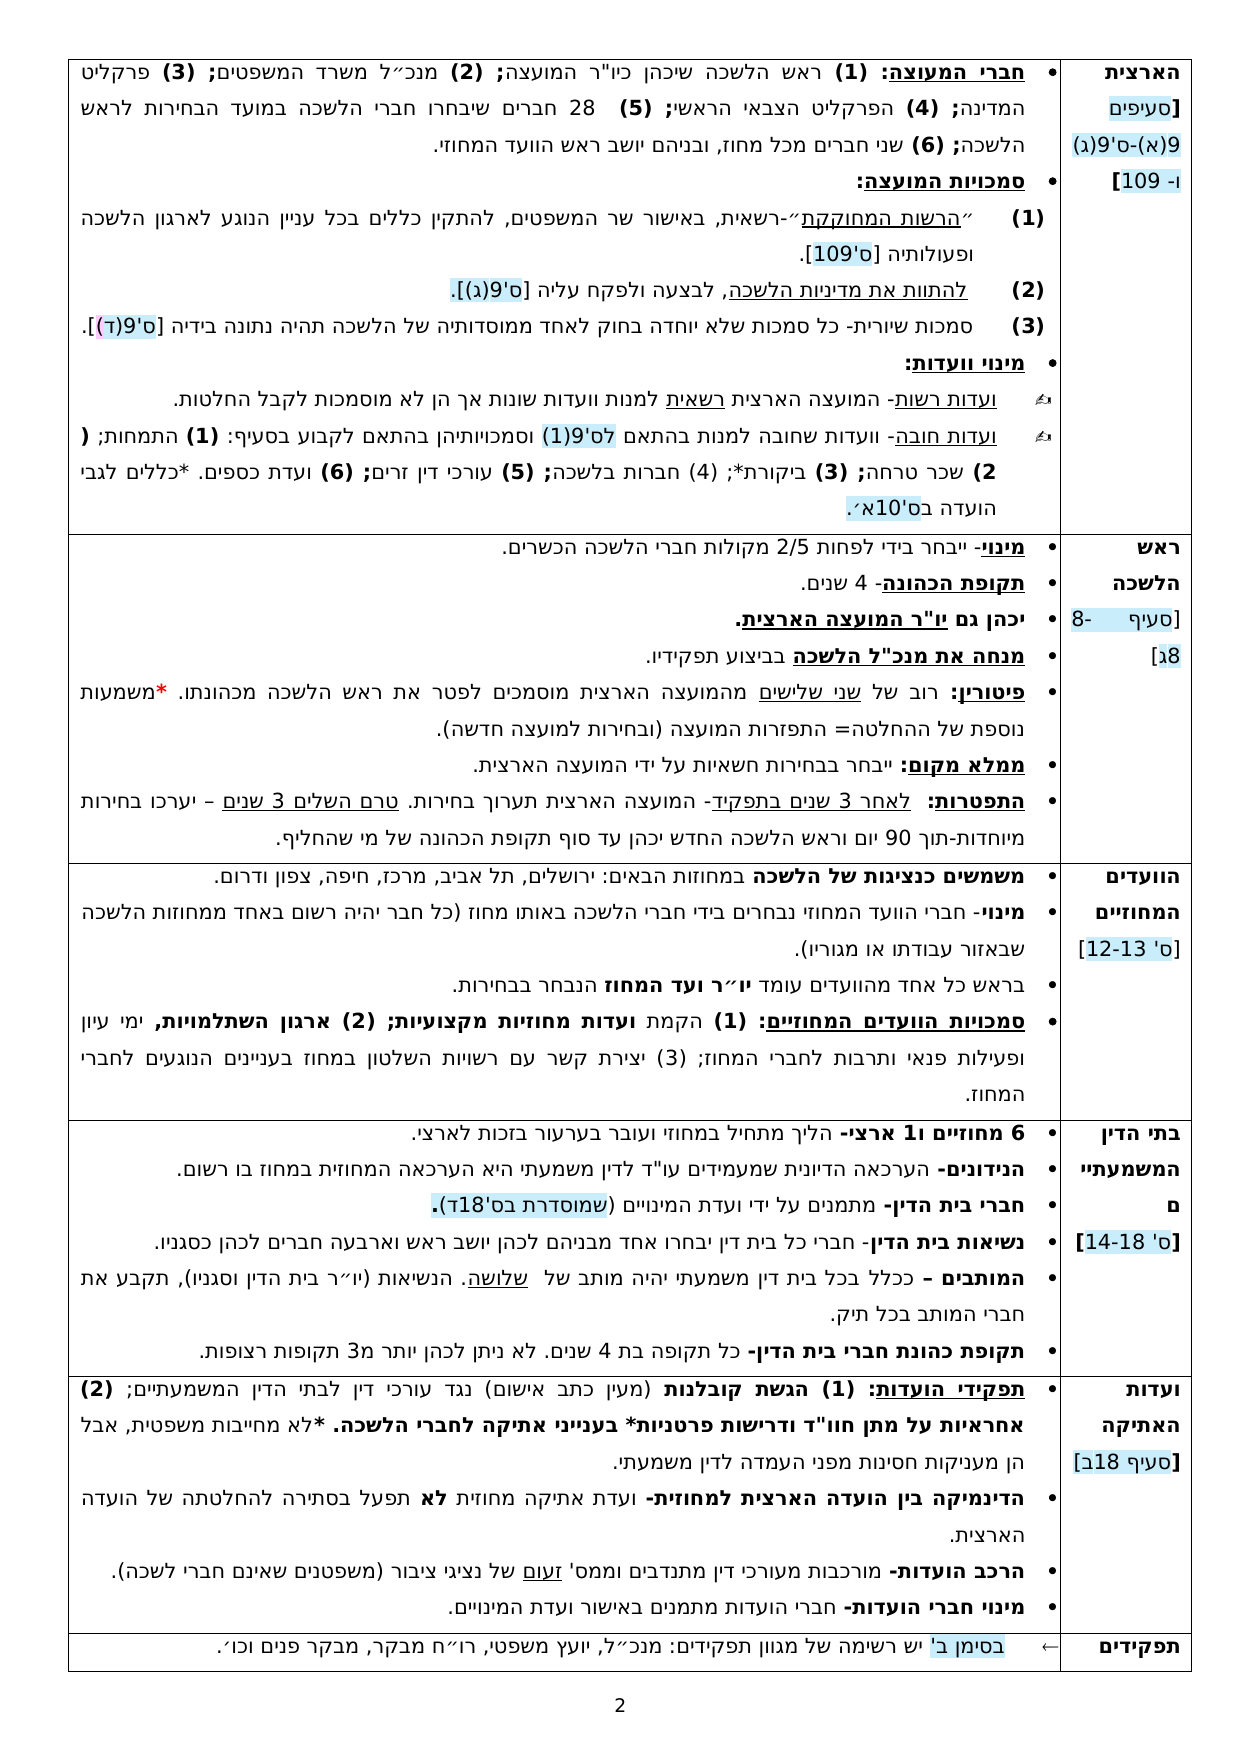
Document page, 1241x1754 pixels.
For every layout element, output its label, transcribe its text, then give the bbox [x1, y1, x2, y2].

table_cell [1061, 1634, 1191, 1671]
table_cell מינוי- ייבחר בידי לפחות 2/5 מקולות חברי הלשכה הכשרים. תקופת הכהונה- 4 שנים. יכהן גם יו"ר המועצה הארצית. מנחה את מנכ"ל הלשכה בביצוע תפקידיו. פיטורין: רוב של שני שלישים מהמועצה הארצית מוסמכים לפטר את ראש הלשכה מכהונתו. *משמעות נוספת של ההחלטה= התפזרות המועצה (ובחירות למועצה חדשה). ממלא מקום: ייבחר בבחירות חשאיות על ידי המועצה הארצית. התפטרות: לאחר 3 שנים בתפקיד- המועצה הארצית תערוך בחירות. טרם השלים 3 שנים – יערכו בחירות מיוחדות-תוך 90 יום וראש הלשכה החדש יכהן עד סוף תקופת הכהונה של מי שהחליף. [69, 535, 1060, 863]
table_cell ועדות האתיקה [סעיף 18ב] [1061, 1377, 1191, 1633]
table_cell הוועדים המחוזיים [ס' 12-13] [1061, 864, 1191, 1119]
table_cell משמשים כנציגות של הלשכה במחוזות הבאים: ירושלים, תל אביב, מרכז, חיפה, צפון ודרום. מינוי- חברי הוועד המחוזי נבחרים בידי חברי הלשכה באותו מחוז (כל חבר יהיה רשום באחד ממחוזות הלשכה שבאזור עבודתו או מגוריו). בראש כל אחד מהוועדים עומד יו״ר ועד המחוז הנבחר בבחירות. סמכויות הוועדים המחוזיים: (1) הקמת ועדות מחוזיות מקצועיות; (2) ארגון השתלמויות, ימי עיון ופעילות פנאי ותרבות לחברי המחוז; (3) יצירת קשר עם רשויות השלטון במחוז בעניינים הנוגעים לחברי המחוז. [69, 864, 1060, 1119]
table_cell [69, 60, 1060, 534]
table_cell תפקידי הועדות: (1) הגשת קובלנות (מעין כתב אישום) נגד עורכי דין לבתי הדין המשמעתיים; (2) אחראיות על מתן חוו"ד ודרישות פרטניות* בענייני אתיקה לחברי הלשכה. *לא מחייבות משפטית, אבל הן מעניקות חסינות מפני העמדה לדין משמעתי. הדינמיקה בין הועדה הארצית למחוזית- ועדת אתיקה מחוזית לא תפעל בסתירה להחלטתה של הועדה הארצית. הרכב הועדות- מורכבות מעורכי דין מתנדבים וממס' זעום של נציגי ציבור (משפטנים שאינם חברי לשכה). מינוי חברי הועדות- חברי הועדות מתמנים באישור ועדת המינויים. [69, 1377, 1060, 1633]
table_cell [1061, 60, 1191, 534]
table_cell 6 מחוזיים ו1 ארצי- הליך מתחיל במחוזי ועובר בערעור בזכות לארצי. הנידונים- הערכאה הדיונית שמעמידים עו"ד לדין משמעתי היא הערכאה המחוזית במחוז בו רשום. חברי בית הדין- מתמנים על ידי ועדת המינויים (שמוסדרת בס'18ד). נשיאות בית הדין- חברי כל בית דין יבחרו אחד מבניהם לכהן יושב ראש וארבעה חברים לכהן כסגניו. המותבים – ככלל בכל בית דין משמעתי יהיה מותב של שלושה. הנשיאות (יו״ר בית הדין וסגניו), תקבע את חברי המותב בכל תיק. תקופת כהונת חברי בית הדין- כל תקופה בת 4 שנים. לא ניתן לכהן יותר מ3 תקופות רצופות. [69, 1121, 1060, 1376]
table_cell בתי הדין המשמעתיים [ס' 14-18] [1061, 1121, 1191, 1376]
table_cell ראש הלשכה [סעיף 8-8ג] [1061, 535, 1191, 863]
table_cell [69, 1634, 1060, 1671]
